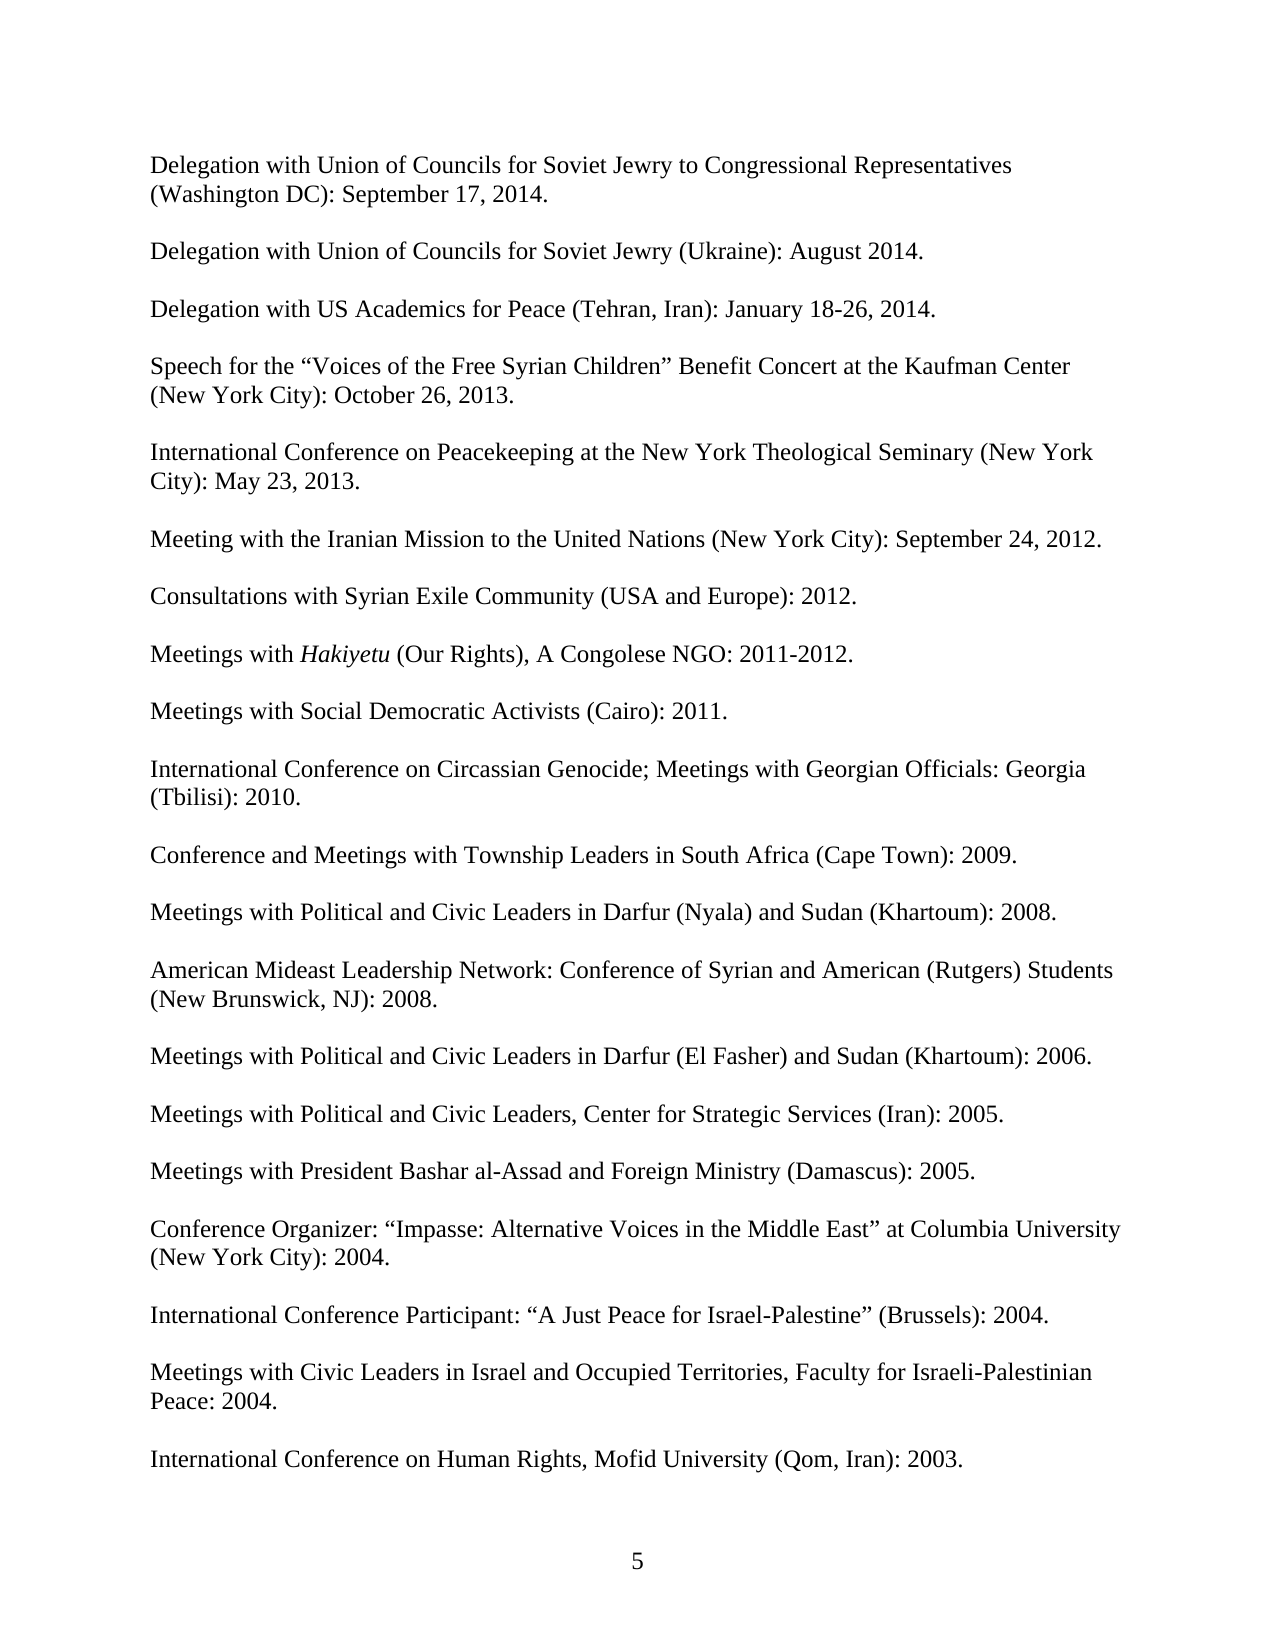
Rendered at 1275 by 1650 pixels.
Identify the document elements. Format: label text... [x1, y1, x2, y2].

text Delegation with US Academics for Peace (Tehran, Iran): January 18-26, 2014. [150, 294, 1125, 322]
text Meetings with Social Democratic Activists (Cairo): 2011. [150, 696, 1125, 725]
text Consultations with Syrian Exile Community (USA and Europe): 2012. [150, 581, 1125, 610]
text International Conference on Peacekeeping at the New York Theological Seminary (New York City): May 23, 2013. [150, 437, 1125, 495]
text Delegation with Union of Councils for Soviet Jewry to Congressional Representatives (Washington DC): September 17, 2014. [150, 150, 1125, 207]
text International Conference Participant: “A Just Peace for Israel-Palestine” (Brussels): 2004. [150, 1300, 1125, 1329]
text Conference and Meetings with Township Leaders in South Africa (Cape Town): 2009. [150, 840, 1125, 869]
text Meetings with Political and Civic Leaders in Darfur (Nyala) and Sudan (Khartoum): 2008. [150, 897, 1125, 926]
text Meetings with Political and Civic Leaders in Darfur (El Fasher) and Sudan (Khartoum): 2006. [150, 1041, 1125, 1070]
text Meetings with Hakiyetu (Our Rights), A Congolese NGO: 2011-2012. [150, 639, 1125, 667]
text Meeting with the Iranian Mission to the United Nations (New York City): September 24, 2012. [150, 524, 1125, 552]
text Meetings with President Bashar al-Assad and Foreign Ministry (Damascus): 2005. [150, 1156, 1125, 1185]
text American Mideast Leadership Network: Conference of Syrian and American (Rutgers) Students (New Brunswick, NJ): 2008. [150, 955, 1125, 1012]
text International Conference on Circassian Genocide; Meetings with Georgian Officials: Georgia (Tbilisi): 2010. [150, 754, 1125, 811]
text Delegation with Union of Councils for Soviet Jewry (Ukraine): August 2014. [150, 236, 1125, 265]
text Conference Organizer: “Impasse: Alternative Voices in the Middle East” at Columbia University (New York City): 2004. [150, 1214, 1125, 1271]
text International Conference on Human Rights, Mofid University (Qom, Iran): 2003. [150, 1444, 1125, 1472]
text Speech for the “Voices of the Free Syrian Children” Benefit Concert at the Kaufman Center (New York City): October 26, 2013. [150, 351, 1125, 409]
text Meetings with Political and Civic Leaders, Center for Strategic Services (Iran): 2005. [150, 1099, 1125, 1127]
text Meetings with Civic Leaders in Israel and Occupied Territories, Faculty for Israeli-Palestinian Peace: 2004. [150, 1357, 1125, 1415]
